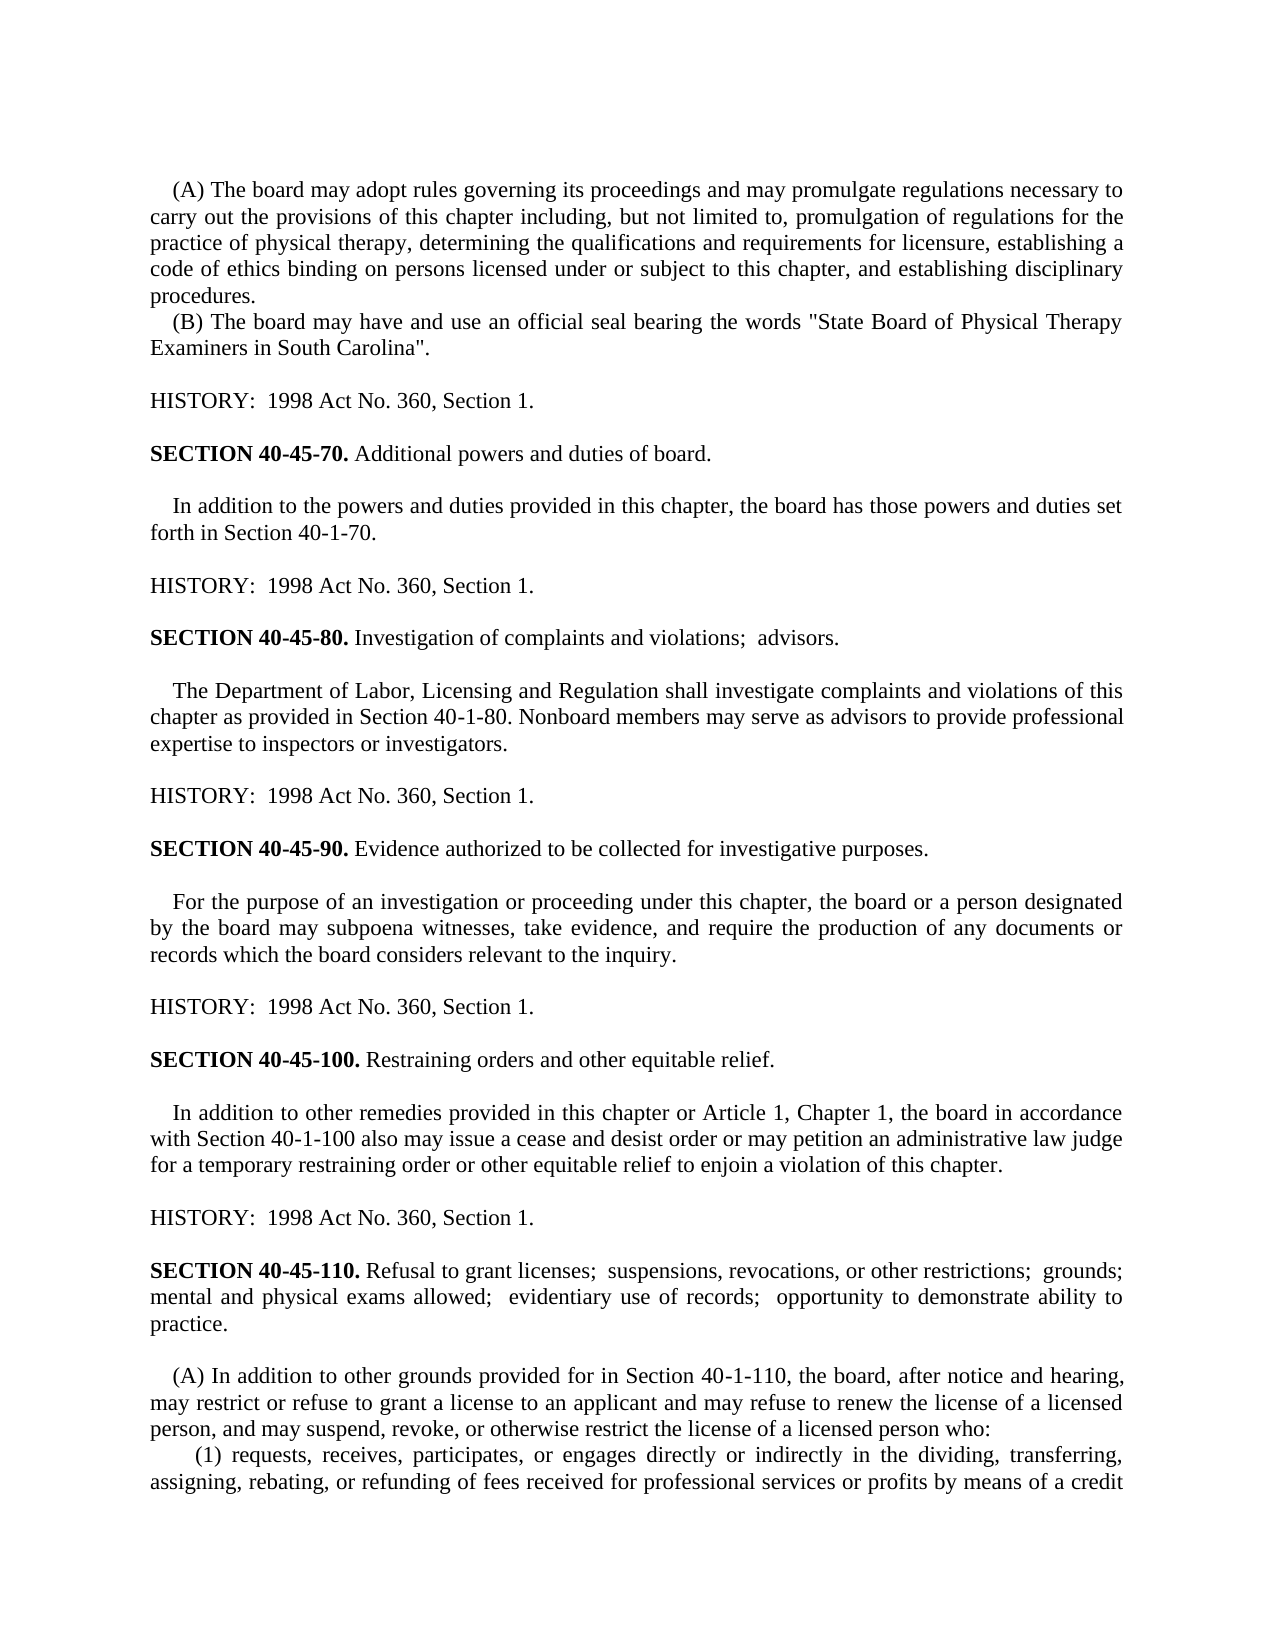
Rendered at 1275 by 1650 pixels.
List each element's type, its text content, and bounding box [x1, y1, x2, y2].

text HISTORY: 1998 Act No. 360, Section 1. [150, 572, 1125, 598]
text SECTION 40-45-90. Evidence authorized to be collected for investigative purposes. [150, 835, 1125, 862]
text The Department of Labor, Licensing and Regulation shall investigate complaints and violations of this chapter as provided in Section 40-1-80. Nonboard members may serve as advisors to provide professional expertise to inspectors or investigators. [150, 677, 1125, 756]
text HISTORY: 1998 Act No. 360, Section 1. [150, 387, 1125, 413]
text SECTION 40-45-80. Investigation of complaints and violations; advisors. [150, 624, 1125, 651]
text SECTION 40-45-110. Refusal to grant licenses; suspensions, revocations, or other restrictions; grounds; mental and physical exams allowed; evidentiary use of records; opportunity to demonstrate ability to practice. [150, 1257, 1125, 1336]
text In addition to the powers and duties provided in this chapter, the board has those powers and duties set forth in Section 40-1-70. [150, 493, 1125, 545]
text SECTION 40-45-100. Restraining orders and other equitable relief. [150, 1046, 1125, 1072]
text (A) The board may adopt rules governing its proceedings and may promulgate regulations necessary to carry out the provisions of this chapter including, but not limited to, promulgation of regulations for the practice of physical therapy, determining the qualifications and requirements for licensure, establishing a code of ethics binding on persons licensed under or subject to this chapter, and establishing disciplinary procedures. [150, 176, 1125, 308]
text (B) The board may have and use an official seal bearing the words "State Board of Physical Therapy Examiners in South Carolina". [150, 308, 1125, 361]
text HISTORY: 1998 Act No. 360, Section 1. [150, 993, 1125, 1020]
text For the purpose of an investigation or proceeding under this chapter, the board or a person designated by the board may subpoena witnesses, take evidence, and require the production of any documents or records which the board considers relevant to the inquiry. [150, 888, 1125, 967]
text SECTION 40-45-70. Additional powers and duties of board. [150, 440, 1125, 466]
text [150, 1441, 1125, 1494]
text In addition to other remedies provided in this chapter or Article 1, Chapter 1, the board in accordance with Section 40-1-100 also may issue a cease and desist order or may petition an administrative law judge for a temporary restraining order or other equitable relief to enjoin a violation of this chapter. [150, 1099, 1125, 1178]
text HISTORY: 1998 Act No. 360, Section 1. [150, 1204, 1125, 1231]
text (A) In addition to other grounds provided for in Section 40-1-110, the board, after notice and hearing, may restrict or refuse to grant a license to an applicant and may refuse to renew the license of a licensed person, and may suspend, revoke, or otherwise restrict the license of a licensed person who: [150, 1362, 1125, 1441]
text HISTORY: 1998 Act No. 360, Section 1. [150, 782, 1125, 809]
